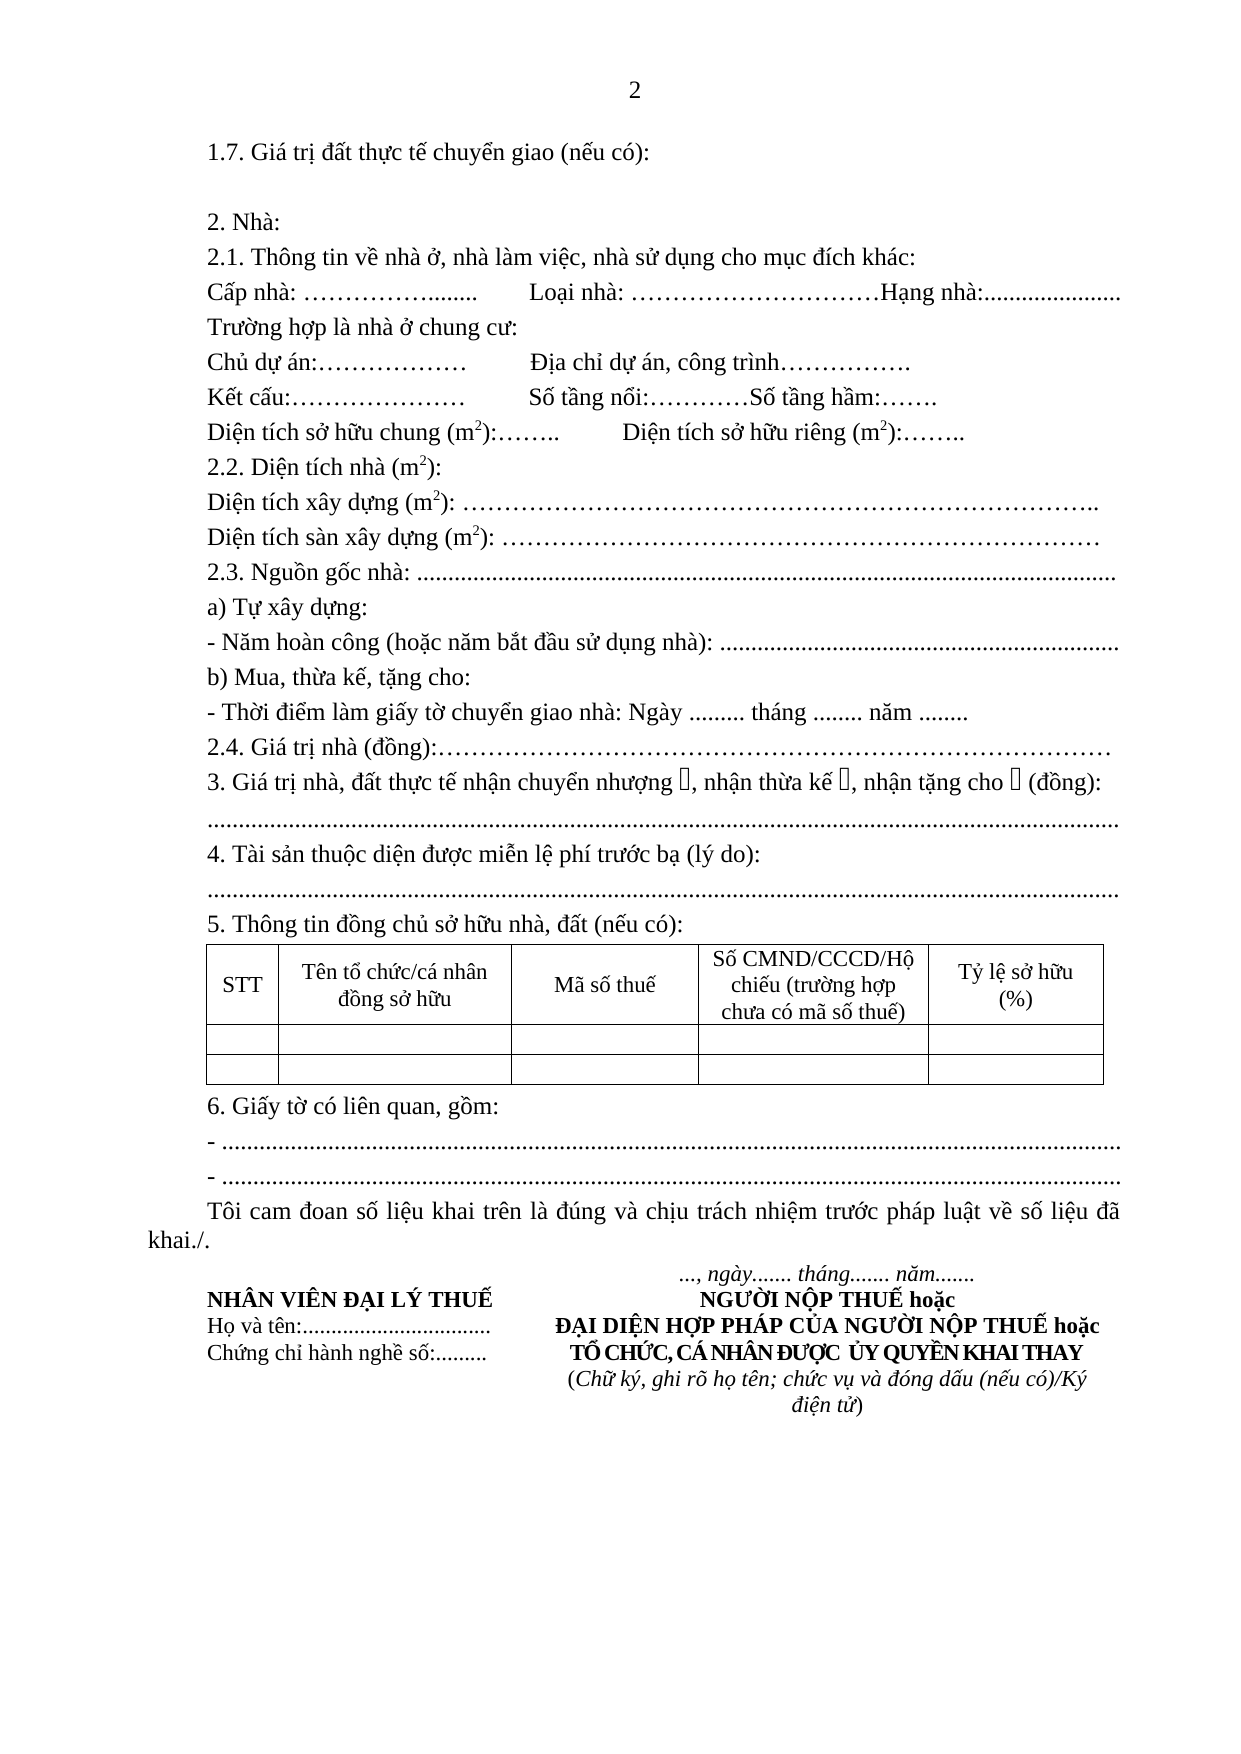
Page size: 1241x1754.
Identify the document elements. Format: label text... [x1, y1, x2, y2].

table_header Số CMND/CCCD/Hộ chiếu (trường hợp chưa có mã số thuế) [699, 945, 928, 1024]
text Cấp nhà: ……………........ Loại nhà: …………………………Hạng nhà:...................... [148, 277, 1122, 306]
text 3. Giá trị nhà, đất thực tế nhận chuyển nhượng , nhận thừa kế , nhận tặng cho (đồng): [148, 767, 1122, 798]
text 1.7. Giá trị đất thực tế chuyển giao (nếu có): [148, 137, 1122, 166]
text 2.4. Giá trị nhà (đồng):……………………………………………………………………… [148, 732, 1122, 761]
text b) Mua, thừa kế, tặng cho: [148, 662, 1122, 691]
table_cell [699, 1025, 928, 1054]
table_cell [512, 1025, 698, 1054]
text 2. Nhà: [148, 207, 1122, 236]
text Diện tích sở hữu chung (m2):…….. Diện tích sở hữu riêng (m2):…….. [148, 417, 1122, 446]
table_header ..., ngày....... tháng....... năm....... NGƯỜI NỘP THUẾ hoặc ĐẠI DIỆN HỢP PHÁP CỦA NGƯỜI NỘP THUẾ hoặc TỔ CHỨC, CÁ NHÂN ĐƯỢC ỦY QUYỀN KHAI THAY (Chữ ký, ghi rõ họ tên; chức vụ và đóng dấu (nếu có)/Ký điện tử) [544, 1260, 1111, 1418]
table_cell [279, 1025, 511, 1054]
text a) Tự xây dựng: [148, 592, 1122, 621]
table_cell [512, 1055, 698, 1084]
table_cell [699, 1055, 928, 1084]
table_cell [207, 1025, 278, 1054]
text 2.1. Thông tin về nhà ở, nhà làm việc, nhà sử dụng cho mục đích khác: [148, 242, 1122, 271]
text Chủ dự án:……………… Địa chỉ dự án, công trình……………. [148, 347, 1122, 376]
text 6. Giấy tờ có liên quan, gồm: [148, 1091, 1122, 1120]
text Kết cấu:………………… Số tầng nổi:…………Số tầng hầm:……. [148, 382, 1122, 411]
text .................................................................................................................................................. [148, 874, 1122, 903]
table_header Tỷ lệ sở hữu (%) [929, 945, 1103, 1024]
table_cell [929, 1055, 1103, 1084]
text Tôi cam đoan số liệu khai trên là đúng và chịu trách nhiệm trước pháp luật về số liệu đã khai./. [148, 1196, 1122, 1253]
table_header Tên tổ chức/cá nhân đồng sở hữu [279, 945, 511, 1024]
table_cell [207, 1055, 278, 1084]
table_header NHÂN VIÊN ĐẠI LÝ THUẾ Họ và tên:................................. Chứng chỉ hành nghề số:......... [136, 1260, 544, 1418]
table_header STT [207, 945, 278, 1024]
table_cell [929, 1025, 1103, 1054]
text - Thời điểm làm giấy tờ chuyển giao nhà: Ngày ......... tháng ........ năm ........ [148, 697, 1122, 726]
text 2.2. Diện tích nhà (m2): [148, 452, 1122, 481]
text 5. Thông tin đồng chủ sở hữu nhà, đất (nếu có): [148, 909, 1122, 938]
text - ................................................................................................................................................ [148, 1126, 1122, 1155]
text Diện tích xây dựng (m2): ………………………………………………………………….. [148, 487, 1122, 516]
text 2.3. Nguồn gốc nhà: ................................................................................................................ [148, 557, 1122, 586]
text Diện tích sàn xây dựng (m2): ……………………………………………………………… [148, 522, 1122, 551]
text Trường hợp là nhà ở chung cư: [148, 312, 1122, 341]
table_header Mã số thuế [512, 945, 698, 1024]
table_cell [279, 1055, 511, 1084]
text - Năm hoàn công (hoặc năm bắt đầu sử dụng nhà): ................................................................ [148, 627, 1122, 656]
text 4. Tài sản thuộc diện được miễn lệ phí trước bạ (lý do): [148, 839, 1122, 868]
text - ................................................................................................................................................ [148, 1161, 1122, 1190]
text .................................................................................................................................................. [148, 804, 1122, 833]
